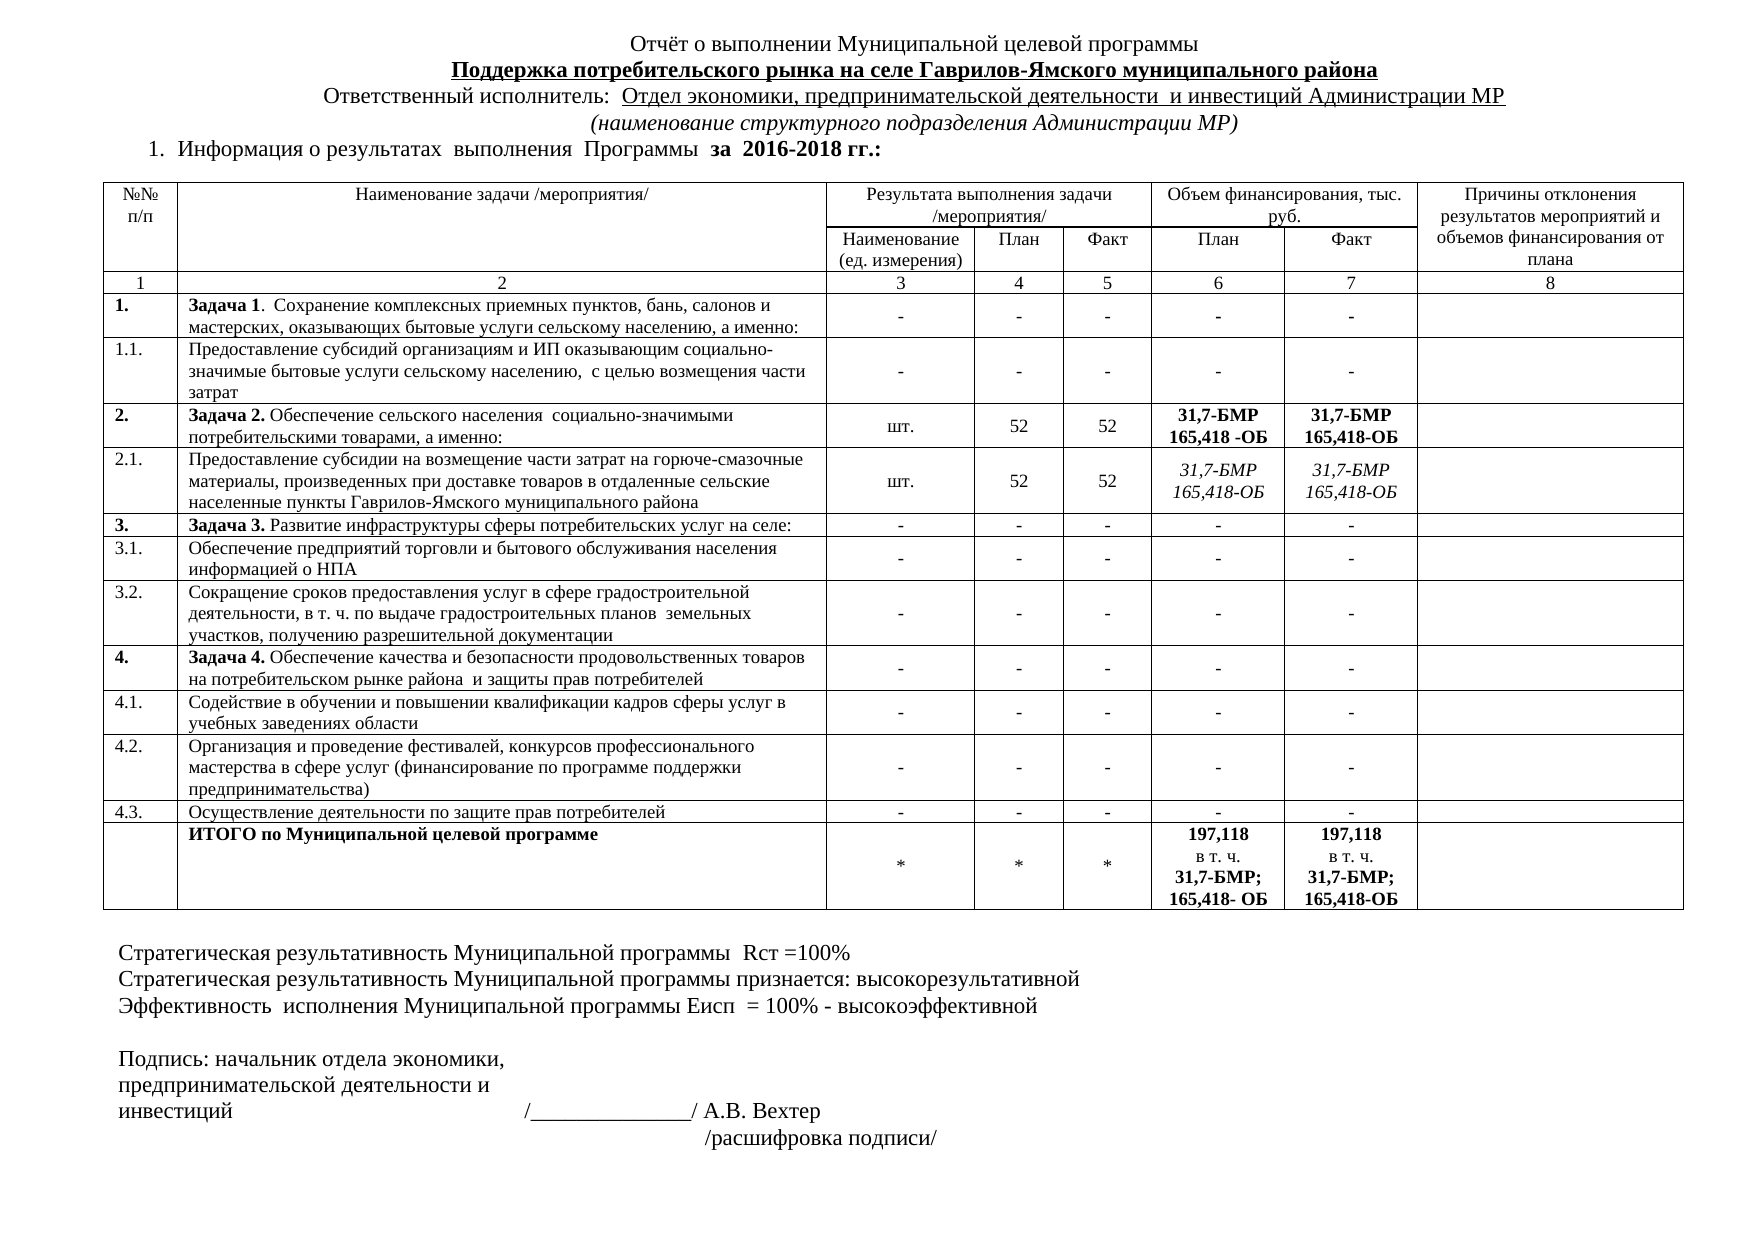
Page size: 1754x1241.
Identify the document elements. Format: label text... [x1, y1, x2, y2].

table_cell - [1285, 537, 1417, 580]
table_cell - [975, 691, 1063, 734]
table_cell 31,7-БМР 165,418-ОБ [1285, 404, 1417, 447]
table_cell 31,7-БМР 165,418-ОБ [1285, 448, 1417, 513]
table_cell 1. [104, 294, 177, 337]
text Подпись: начальник отдела экономики, [118, 1044, 1636, 1071]
table_cell [1418, 801, 1683, 822]
table_cell [1418, 537, 1683, 580]
table_cell 52 [1064, 404, 1151, 447]
table_cell [1418, 514, 1683, 536]
table_cell Задача 2. Обеспечение сельского населения социально-значимыми потребительскими товарами, а именно: [178, 404, 826, 447]
table_header №№ п/п [104, 183, 177, 271]
table_cell 3. [104, 514, 177, 536]
table_cell [1418, 646, 1683, 689]
table_cell - [827, 691, 974, 734]
table_cell [1418, 448, 1683, 513]
table_cell 3 [827, 272, 974, 293]
list Информация о результатах выполнения Программы за 2016-2018 гг.: [148, 135, 1636, 161]
table_header Объем финансирования, тыс. руб. [1152, 183, 1417, 226]
table_cell 7 [1285, 272, 1417, 293]
table_cell 5 [1064, 272, 1151, 293]
table_cell Предоставление субсидий организациям и ИП оказывающим социально-значимые бытовые услуги сельскому населению, с целью возмещения части затрат [178, 338, 826, 403]
table_cell - [1152, 646, 1284, 689]
table_cell - [1064, 646, 1151, 689]
table_cell - [1285, 514, 1417, 536]
table_cell - [1152, 514, 1284, 536]
table_cell - [827, 338, 974, 403]
table_cell - [1152, 338, 1284, 403]
table_cell ИТОГО по Муниципальной целевой программе [178, 823, 826, 909]
table_cell [1418, 404, 1683, 447]
table_cell Обеспечение предприятий торговли и бытового обслуживания населения информацией о НПА [178, 537, 826, 580]
table_header Причины отклонения результатов мероприятий и объемов финансирования от плана [1418, 183, 1683, 271]
table_cell 4 [975, 272, 1063, 293]
table_cell - [975, 581, 1063, 645]
text инвестиций /______________/ А.В. Вехтер [118, 1097, 1636, 1124]
table_cell [1418, 691, 1683, 734]
table_cell [1418, 294, 1683, 337]
table_cell 2 [178, 272, 826, 293]
list Отчёт о выполнении Муниципальной целевой программы [193, 29, 1636, 56]
table_cell - [1285, 581, 1417, 645]
table_cell План [975, 228, 1063, 271]
table_cell Предоставление субсидии на возмещение части затрат на горюче-смазочные материалы, произведенных при доставке товаров в отдаленные сельские населенные пункты Гаврилов-Ямского муниципального района [178, 448, 826, 513]
text Эффективность исполнения Муниципальной программы Еисп = 100% - высокоэффективной [118, 992, 1636, 1018]
table_cell 4.3. [104, 801, 177, 822]
table_cell - [1285, 801, 1417, 822]
table_cell - [1064, 514, 1151, 536]
table_cell - [1064, 581, 1151, 645]
table_cell План [1152, 228, 1284, 271]
table_cell 3.2. [104, 581, 177, 645]
table_cell - [827, 646, 974, 689]
table_cell 8 [1418, 272, 1683, 293]
table_cell - [975, 735, 1063, 799]
table_cell - [975, 294, 1063, 337]
table_cell Организация и проведение фестивалей, конкурсов профессионального мастерства в сфере услуг (финансирование по программе поддержки предпринимательства) [178, 735, 826, 799]
table_header Наименование задачи /мероприятия/ [178, 183, 826, 271]
table_cell [1418, 823, 1683, 909]
list Поддержка потребительского рынка на селе Гаврилов-Ямского муниципального района Ответственный исполнитель: Отдел экономики, предпринимательской деятельности и инвестиций Администрации МР (наименование структурного подразделения Администрации МР) [193, 56, 1636, 135]
text Стратегическая результативность Муниципальной программы признается: высокорезультативной [118, 966, 1636, 992]
table_cell 52 [975, 448, 1063, 513]
table_cell - [1064, 691, 1151, 734]
table_cell Факт [1285, 228, 1417, 271]
table_cell - [1064, 294, 1151, 337]
table_cell 4.2. [104, 735, 177, 799]
table_cell - [827, 294, 974, 337]
table_cell Задача 1. Сохранение комплексных приемных пунктов, бань, салонов и мастерских, оказывающих бытовые услуги сельскому населению, а именно: [178, 294, 826, 337]
table_cell 2.1. [104, 448, 177, 513]
table_cell - [1064, 735, 1151, 799]
table_cell - [1152, 294, 1284, 337]
table_cell - [1285, 294, 1417, 337]
table_cell Задача 3. Развитие инфраструктуры сферы потребительских услуг на селе: [178, 514, 826, 536]
table_cell 2. [104, 404, 177, 447]
table_cell - [1152, 735, 1284, 799]
table_cell Наименование (ед. измерения) [827, 228, 974, 271]
table_cell 3.1. [104, 537, 177, 580]
table_cell Сокращение сроков предоставления услуг в сфере градостроительной деятельности, в т. ч. по выдаче градостроительных планов земельных участков, получению разрешительной документации [178, 581, 826, 645]
table_cell [1418, 338, 1683, 403]
table_cell - [827, 735, 974, 799]
table_cell - [1064, 537, 1151, 580]
table_cell * [975, 823, 1063, 909]
table_cell - [827, 581, 974, 645]
table_cell 31,7-БМР 165,418-ОБ [1152, 448, 1284, 513]
table_cell Содействие в обучении и повышении квалификации кадров сферы услуг в учебных заведениях области [178, 691, 826, 734]
table_cell - [975, 801, 1063, 822]
table_cell - [827, 514, 974, 536]
table_cell Задача 4. Обеспечение качества и безопасности продовольственных товаров на потребительском рынке района и защиты прав потребителей [178, 646, 826, 689]
table_cell 4. [104, 646, 177, 689]
table_cell 4.1. [104, 691, 177, 734]
table_cell - [975, 338, 1063, 403]
table_cell * [827, 823, 974, 909]
table_cell - [1064, 801, 1151, 822]
text предпринимательской деятельности и [118, 1071, 1636, 1097]
table_cell 52 [975, 404, 1063, 447]
table_cell - [1064, 338, 1151, 403]
table_cell [1418, 581, 1683, 645]
table_cell шт. [827, 404, 974, 447]
table_cell - [1152, 537, 1284, 580]
table_cell - [1285, 691, 1417, 734]
table_cell * [1064, 823, 1151, 909]
table_header Результата выполнения задачи /мероприятия/ [827, 183, 1151, 226]
table_cell 31,7-БМР 165,418 -ОБ [1152, 404, 1284, 447]
table_cell 6 [1152, 272, 1284, 293]
table_cell Осуществление деятельности по защите прав потребителей [178, 801, 826, 822]
table_cell - [1152, 691, 1284, 734]
text Стратегическая результативность Муниципальной программы Rст =100% [118, 939, 1636, 966]
table_cell 52 [1064, 448, 1151, 513]
table_cell шт. [827, 448, 974, 513]
table_cell Факт [1064, 228, 1151, 271]
table_cell 197,118 в т. ч. 31,7-БМР; 165,418-ОБ [1285, 823, 1417, 909]
table_cell - [1152, 581, 1284, 645]
table_cell - [827, 801, 974, 822]
table_cell - [975, 514, 1063, 536]
table_cell [1418, 735, 1683, 799]
table_cell 1 [104, 272, 177, 293]
table_cell - [1285, 338, 1417, 403]
table_cell - [975, 537, 1063, 580]
table_cell - [1285, 735, 1417, 799]
table_cell - [975, 646, 1063, 689]
table_cell - [1285, 646, 1417, 689]
table_cell - [1152, 801, 1284, 822]
table_cell 197,118 в т. ч. 31,7-БМР; 165,418- ОБ [1152, 823, 1284, 909]
text /расшифровка подписи/ [118, 1124, 1636, 1150]
table_cell 1.1. [104, 338, 177, 403]
table_cell - [827, 537, 974, 580]
table_cell [104, 823, 177, 909]
